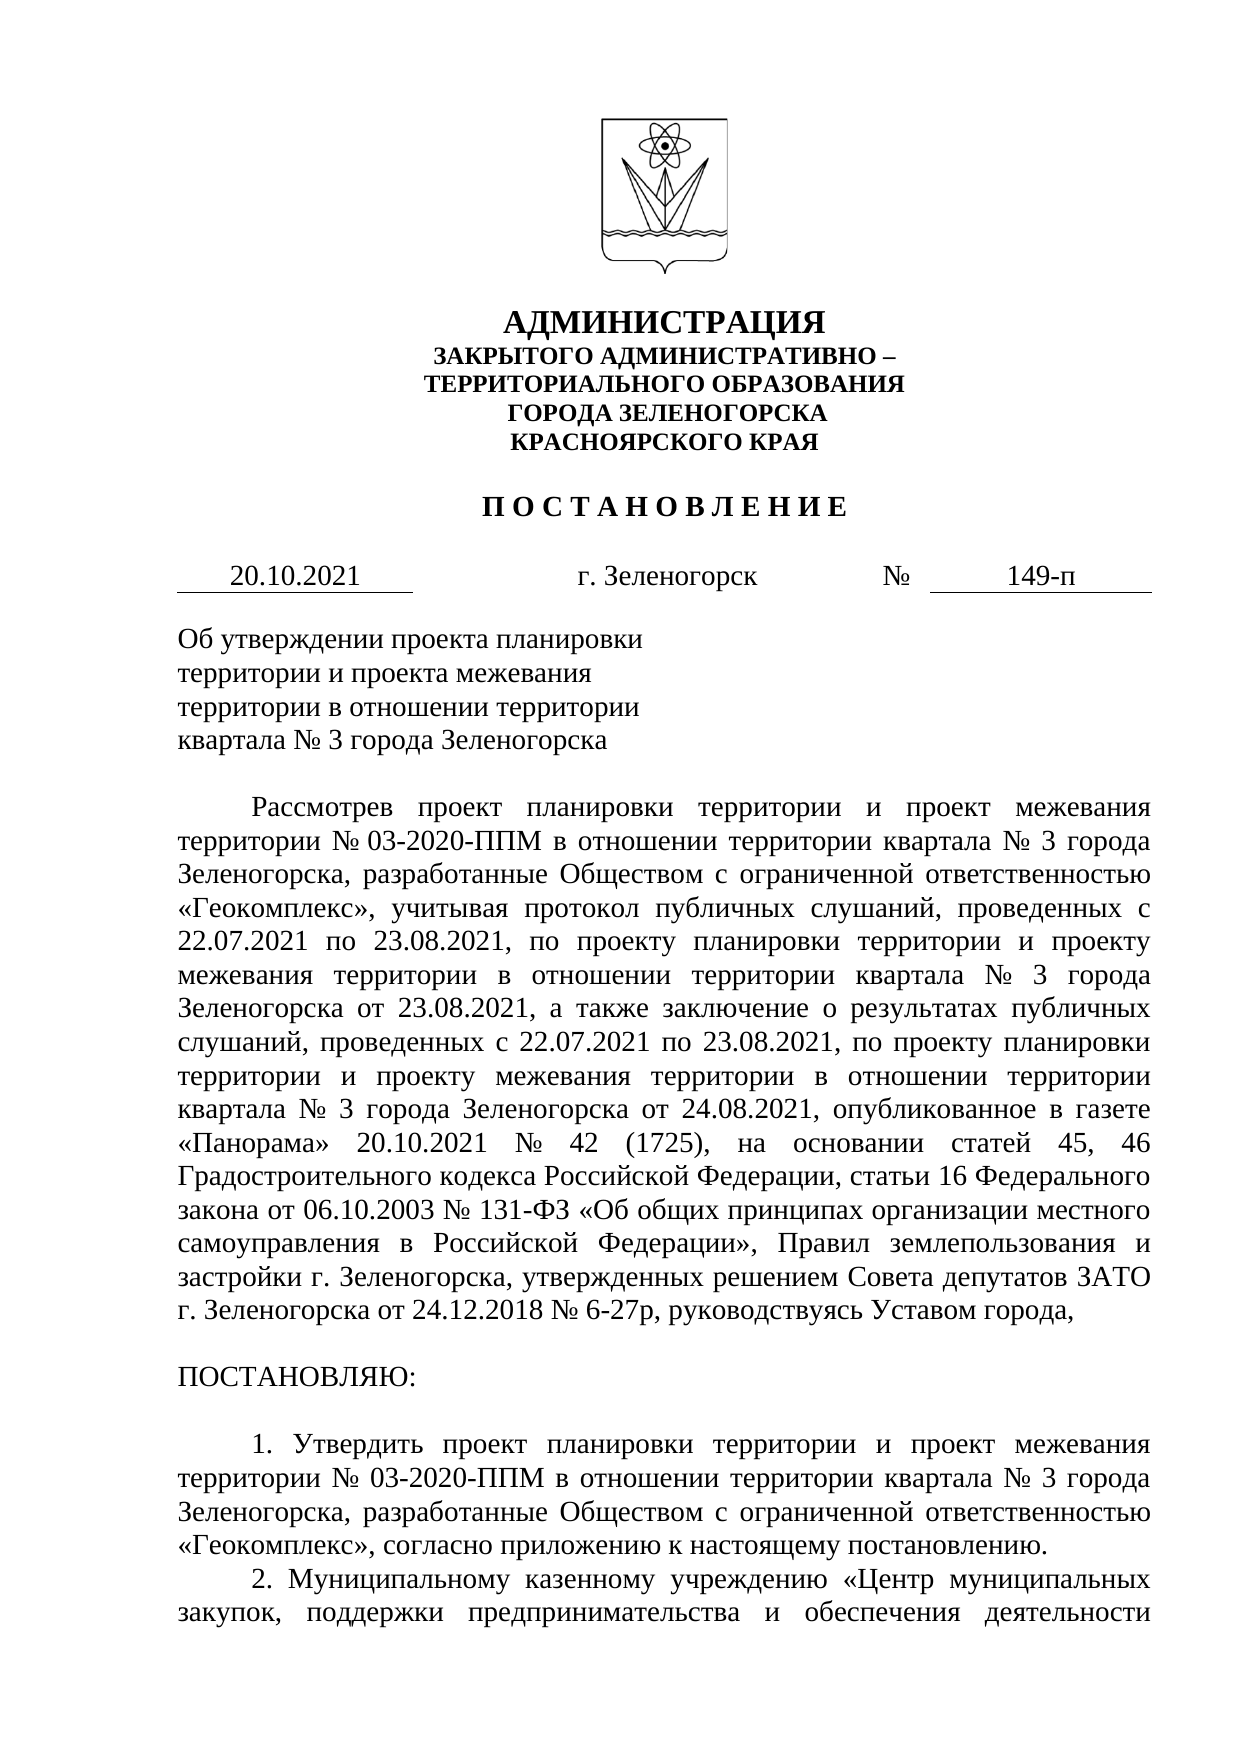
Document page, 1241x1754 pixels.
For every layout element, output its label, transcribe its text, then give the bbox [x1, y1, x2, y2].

table_header АДМИНИСТРАЦИЯ ЗАКРЫТОГО АДМИНИСТРАТИВНО – ТЕРРИТОРИАЛЬНОГО ОБРАЗОВАНИЯ ГОРОДА ЗЕЛЕНОГОРСКА КРАСНОЯРСКОГО КРАЯ П О С Т А Н О В Л Е Н И Е [165, 118, 1163, 523]
text 1. Утвердить проект планировки территории и проект межевания территории № 03-2020-ППМ в отношении территории квартала № 3 города Зеленогорска, разработанные Обществом с ограниченной ответственностью «Геокомплекс», согласно приложению к настоящему постановлению. [177, 1427, 1152, 1561]
picture [601, 118, 728, 274]
text территории в отношении территории [177, 689, 1152, 722]
table_cell г. Зеленогорск [413, 523, 871, 592]
table_cell № [871, 523, 930, 592]
text Рассмотрев проект планировки территории и проект межевания территории № 03-2020-ППМ в отношении территории квартала № 3 города Зеленогорска, разработанные Обществом с ограниченной ответственностью «Геокомплекс», учитывая протокол публичных слушаний, проведенных с 22.07.2021 по 23.08.2021, по проекту планировки территории и проекту межевания территории в отношении территории квартала № 3 города Зеленогорска от 23.08.2021, а также заключение о результатах публичных слушаний, проведенных с 22.07.2021 по 23.08.2021, по проекту планировки территории и проекту межевания территории в отношении территории квартала № 3 города Зеленогорска от 24.08.2021, опубликованное в газете «Панорама» 20.10.2021 № 42 (1725), на основании статей 45, 46 Градостроительного кодекса Российской Федерации, статьи 16 Федерального закона от 06.10.2003 № 131-ФЗ «Об общих принципах организации местного самоуправления в Российской Федерации», Правил землепользования и застройки г. Зеленогорска, утвержденных решением Совета депутатов ЗАТО г. Зеленогорска от 24.12.2018 № 6-27р, руководствуясь Уставом города, [177, 789, 1152, 1326]
text ПОСТАНОВЛЯЮ: [177, 1359, 1152, 1393]
text территории и проекта межевания [177, 655, 1152, 689]
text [177, 1561, 1152, 1628]
text квартала № 3 города Зеленогорска [177, 722, 1152, 756]
table_cell 20.10.2021 [177, 523, 413, 592]
text Об утверждении проекта планировки [177, 622, 1152, 655]
table_cell 149-п [930, 523, 1152, 592]
